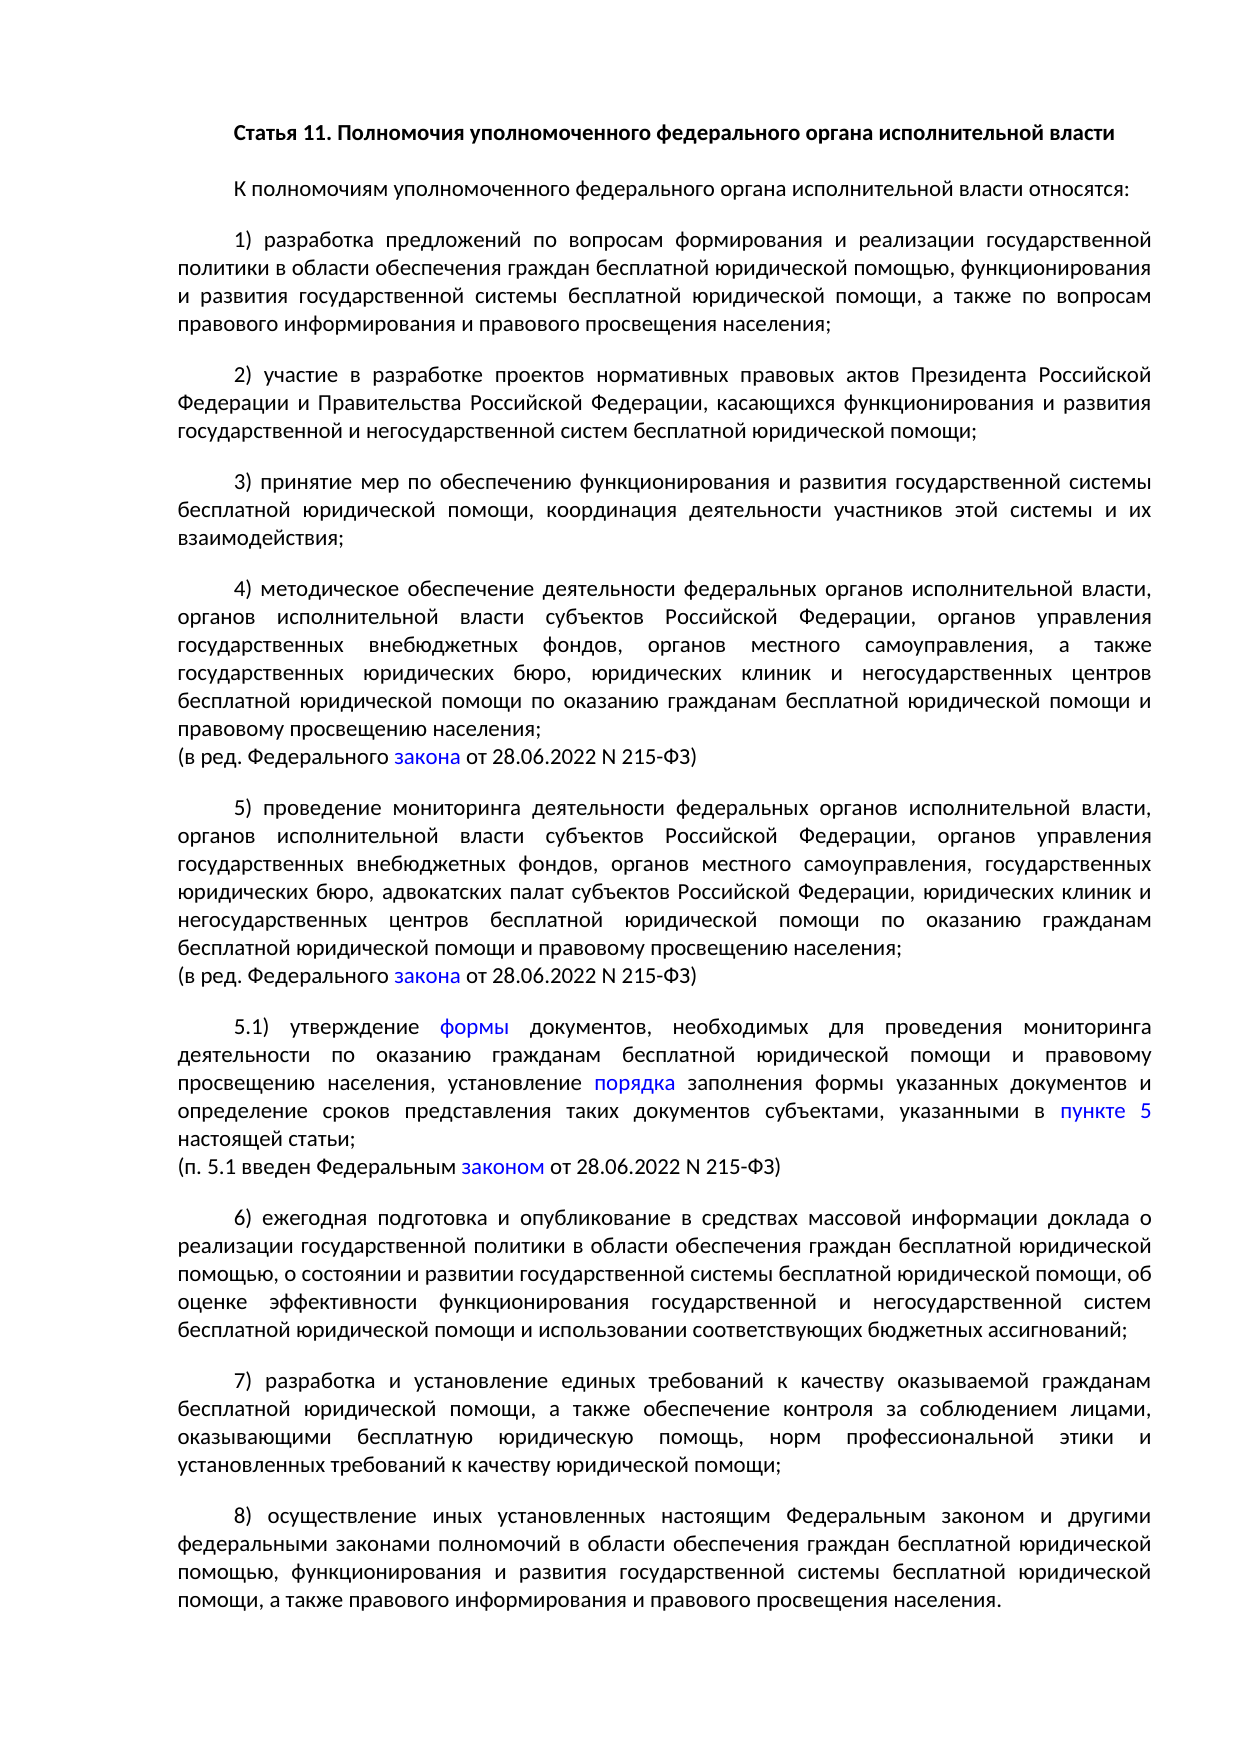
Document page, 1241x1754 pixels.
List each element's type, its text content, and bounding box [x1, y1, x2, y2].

text (в ред. Федерального закона от 28.06.2022 N 215-ФЗ) [177, 742, 1152, 770]
text 7) разработка и установление единых требований к качеству оказываемой гражданам бесплатной юридической помощи, а также обеспечение контроля за соблюдением лицами, оказывающими бесплатную юридическую помощь, норм профессиональной этики и установленных требований к качеству юридической помощи; [177, 1366, 1152, 1478]
text 5.1) утверждение формы документов, необходимых для проведения мониторинга деятельности по оказанию гражданам бесплатной юридической помощи и правовому просвещению населения, установление порядка заполнения формы указанных документов и определение сроков представления таких документов субъектами, указанными в пункте 5 настоящей статьи; [177, 1012, 1152, 1152]
text (в ред. Федерального закона от 28.06.2022 N 215-ФЗ) [177, 961, 1152, 989]
text К полномочиям уполномоченного федерального органа исполнительной власти относятся: [177, 174, 1152, 202]
text (п. 5.1 введен Федеральным законом от 28.06.2022 N 215-ФЗ) [177, 1152, 1152, 1180]
text 1) разработка предложений по вопросам формирования и реализации государственной политики в области обеспечения граждан бесплатной юридической помощью, функционирования и развития государственной системы бесплатной юридической помощи, а также по вопросам правового информирования и правового просвещения населения; [177, 225, 1152, 337]
text 5) проведение мониторинга деятельности федеральных органов исполнительной власти, органов исполнительной власти субъектов Российской Федерации, органов управления государственных внебюджетных фондов, органов местного самоуправления, государственных юридических бюро, адвокатских палат субъектов Российской Федерации, юридических клиник и негосударственных центров бесплатной юридической помощи по оказанию гражданам бесплатной юридической помощи и правовому просвещению населения; [177, 793, 1152, 961]
text 2) участие в разработке проектов нормативных правовых актов Президента Российской Федерации и Правительства Российской Федерации, касающихся функционирования и развития государственной и негосударственной систем бесплатной юридической помощи; [177, 360, 1152, 444]
text 8) осуществление иных установленных настоящим Федеральным законом и другими федеральными законами полномочий в области обеспечения граждан бесплатной юридической помощью, функционирования и развития государственной системы бесплатной юридической помощи, а также правового информирования и правового просвещения населения. [177, 1501, 1152, 1613]
text 6) ежегодная подготовка и опубликование в средствах массовой информации доклада о реализации государственной политики в области обеспечения граждан бесплатной юридической помощью, о состоянии и развитии государственной системы бесплатной юридической помощи, об оценке эффективности функционирования государственной и негосударственной систем бесплатной юридической помощи и использовании соответствующих бюджетных ассигнований; [177, 1203, 1152, 1343]
text 4) методическое обеспечение деятельности федеральных органов исполнительной власти, органов исполнительной власти субъектов Российской Федерации, органов управления государственных внебюджетных фондов, органов местного самоуправления, а также государственных юридических бюро, юридических клиник и негосударственных центров бесплатной юридической помощи по оказанию гражданам бесплатной юридической помощи и правовому просвещению населения; [177, 574, 1152, 742]
title Статья 11. Полномочия уполномоченного федерального органа исполнительной власти [177, 118, 1152, 146]
text 3) принятие мер по обеспечению функционирования и развития государственной системы бесплатной юридической помощи, координация деятельности участников этой системы и их взаимодействия; [177, 467, 1152, 551]
